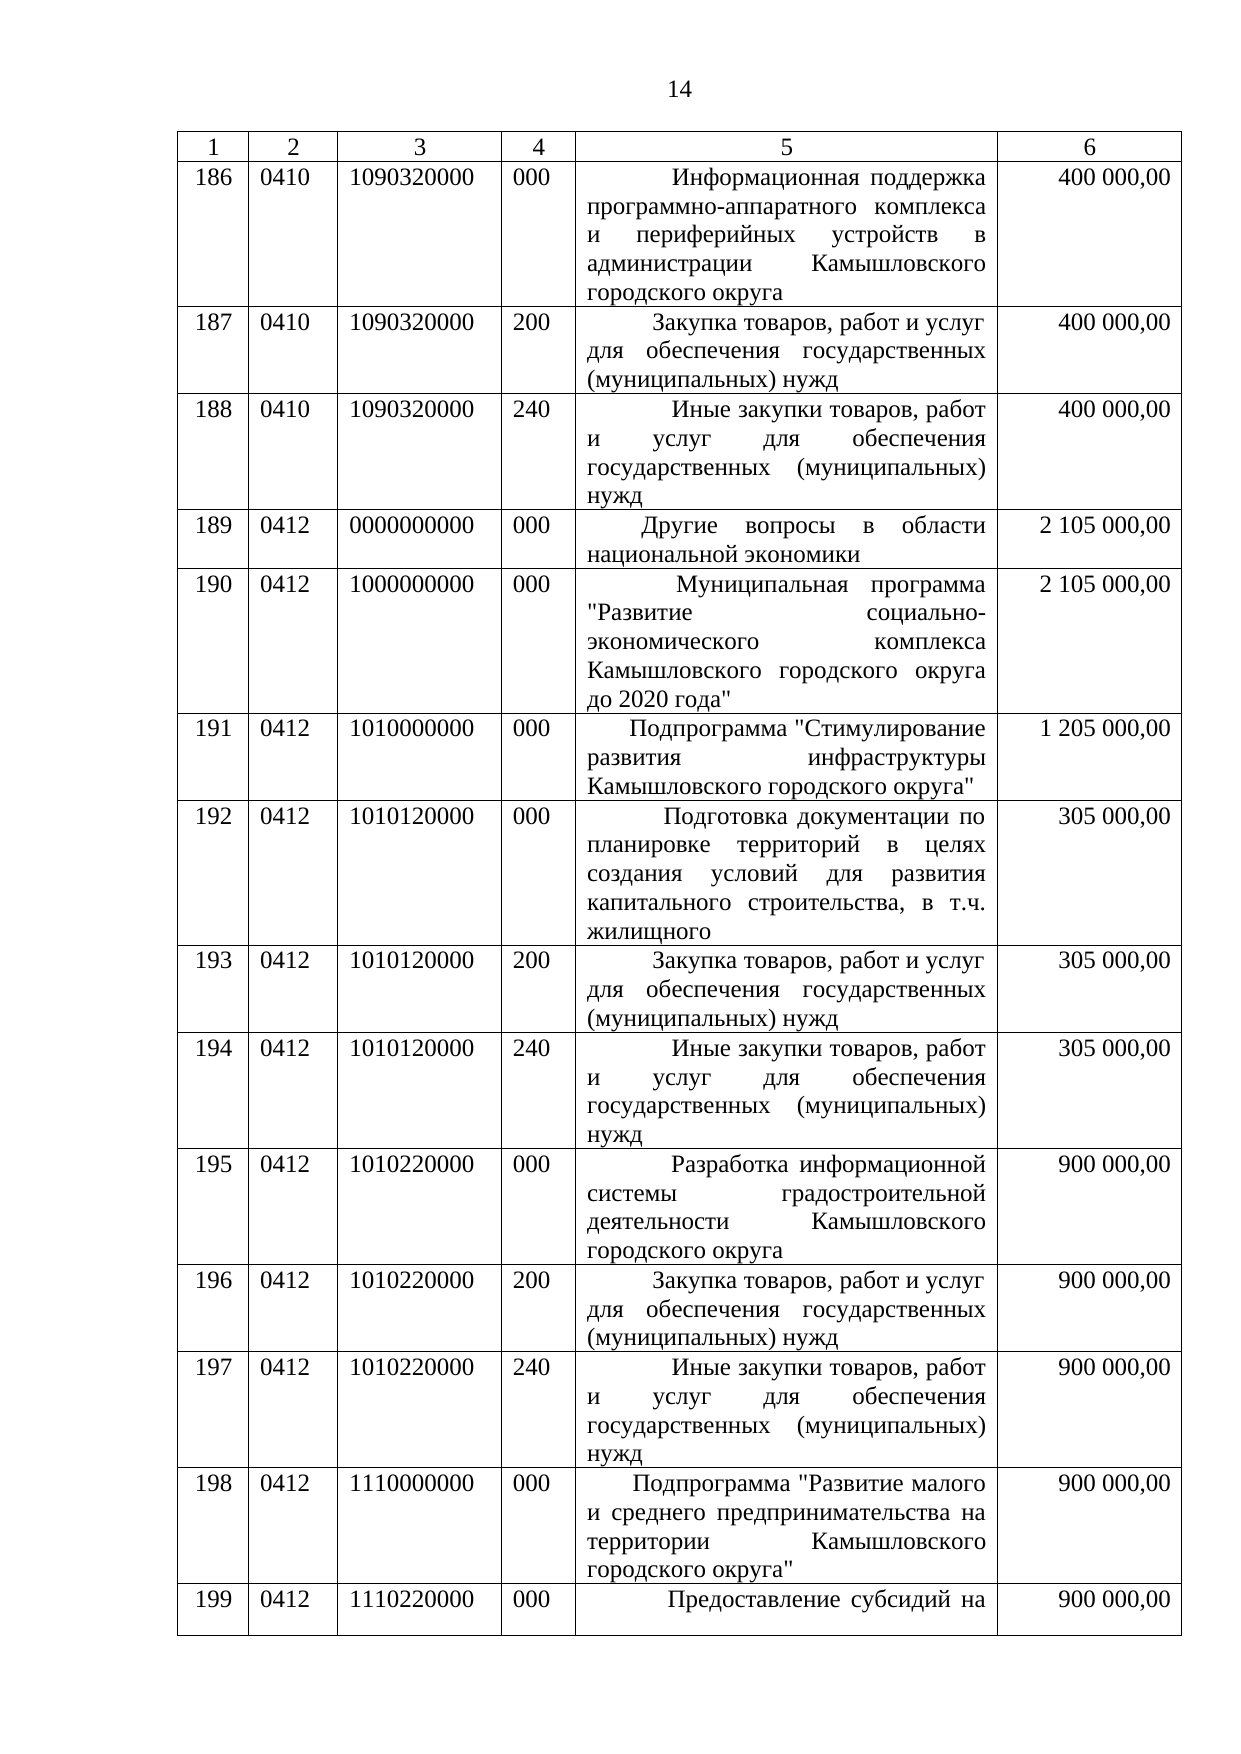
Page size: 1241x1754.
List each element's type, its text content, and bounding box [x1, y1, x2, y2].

table_cell Закупка товаров, работ и услуг для обеспечения государственных (муниципальных) нужд [576, 1265, 997, 1351]
table_cell 0412 [249, 1468, 337, 1583]
table_cell 305 000,00 [998, 801, 1181, 944]
table_cell 1090320000 [338, 307, 501, 393]
table_cell 2 105 000,00 [998, 569, 1181, 712]
table_header 6 [998, 132, 1181, 161]
table_cell Подпрограмма "Развитие малого и среднего предпринимательства на территории Камышловского городского округа" [576, 1468, 997, 1583]
table_cell 400 000,00 [998, 394, 1181, 509]
table_header 5 [576, 132, 997, 161]
table_cell 194 [178, 1033, 248, 1148]
table_cell Закупка товаров, работ и услуг для обеспечения государственных (муниципальных) нужд [576, 946, 997, 1032]
table_cell Иные закупки товаров, работ и услуг для обеспечения государственных (муниципальных) нужд [576, 1033, 997, 1148]
table_cell 199 [178, 1584, 248, 1635]
table_cell Муниципальная программа "Развитие социально-экономического комплекса Камышловского городского округа до 2020 года" [576, 569, 997, 712]
table_cell 1000000000 [338, 569, 501, 712]
table_cell 1 205 000,00 [998, 714, 1181, 800]
table_cell 200 [502, 307, 575, 393]
table_cell 0412 [249, 1352, 337, 1467]
table_cell 0412 [249, 1033, 337, 1148]
table_cell 000 [502, 1149, 575, 1264]
table_cell 000 [502, 1468, 575, 1583]
table_cell 305 000,00 [998, 1033, 1181, 1148]
table_cell 0412 [249, 801, 337, 944]
table_cell 188 [178, 394, 248, 509]
table_cell 000 [502, 162, 575, 306]
table_cell 198 [178, 1468, 248, 1583]
table_cell 305 000,00 [998, 946, 1181, 1032]
table_cell 400 000,00 [998, 307, 1181, 393]
table_cell Другие вопросы в области национальной экономики [576, 510, 997, 568]
table_cell 240 [502, 394, 575, 509]
table_cell 0412 [249, 1584, 337, 1635]
table_cell Подготовка документации по планировке территорий в целях создания условий для развития капитального строительства, в т.ч. жилищного [576, 801, 997, 944]
table_cell 400 000,00 [998, 162, 1181, 306]
table_cell Информационная поддержка программно-аппаратного комплекса и периферийных устройств в администрации Камышловского городского округа [576, 162, 997, 306]
table_cell Закупка товаров, работ и услуг для обеспечения государственных (муниципальных) нужд [576, 307, 997, 393]
table_cell 193 [178, 946, 248, 1032]
table_cell Иные закупки товаров, работ и услуг для обеспечения государственных (муниципальных) нужд [576, 1352, 997, 1467]
table_cell 1110000000 [338, 1468, 501, 1583]
table_cell 1110220000 [338, 1584, 501, 1635]
table_cell 200 [502, 1265, 575, 1351]
table_cell 0412 [249, 714, 337, 800]
table_cell 000 [502, 801, 575, 944]
table_cell 0412 [249, 569, 337, 712]
table_cell 900 000,00 [998, 1584, 1181, 1635]
table_cell 0412 [249, 1265, 337, 1351]
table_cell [576, 1584, 997, 1635]
table_cell 197 [178, 1352, 248, 1467]
table_cell 0412 [249, 1149, 337, 1264]
table_cell 189 [178, 510, 248, 568]
table_cell Разработка информационной системы градостроительной деятельности Камышловского городского округа [576, 1149, 997, 1264]
table_cell 0412 [249, 946, 337, 1032]
table_cell 000 [502, 510, 575, 568]
table_cell 0410 [249, 394, 337, 509]
table_cell 1010120000 [338, 1033, 501, 1148]
table_cell 0410 [249, 307, 337, 393]
table_cell 1010220000 [338, 1265, 501, 1351]
table_cell 190 [178, 569, 248, 712]
table_cell 900 000,00 [998, 1149, 1181, 1264]
table_header 2 [249, 132, 337, 161]
table_cell 186 [178, 162, 248, 306]
table_cell 200 [502, 946, 575, 1032]
table_cell 240 [502, 1033, 575, 1148]
table_cell 900 000,00 [998, 1352, 1181, 1467]
table_cell 1010220000 [338, 1149, 501, 1264]
table_cell 000 [502, 1584, 575, 1635]
table_cell 1010220000 [338, 1352, 501, 1467]
table_cell 0410 [249, 162, 337, 306]
table_cell 191 [178, 714, 248, 800]
table_cell 2 105 000,00 [998, 510, 1181, 568]
table_cell 195 [178, 1149, 248, 1264]
table_cell 187 [178, 307, 248, 393]
table_cell Иные закупки товаров, работ и услуг для обеспечения государственных (муниципальных) нужд [576, 394, 997, 509]
table_cell 900 000,00 [998, 1468, 1181, 1583]
table_header 4 [502, 132, 575, 161]
table_header 1 [178, 132, 248, 161]
table_cell Подпрограмма "Стимулирование развития инфраструктуры Камышловского городского округа" [576, 714, 997, 800]
table_cell 000 [502, 569, 575, 712]
table_cell 1090320000 [338, 394, 501, 509]
table_cell 000 [502, 714, 575, 800]
table_cell 1010120000 [338, 946, 501, 1032]
table_cell 1010000000 [338, 714, 501, 800]
table_header 3 [338, 132, 501, 161]
table_cell 900 000,00 [998, 1265, 1181, 1351]
table_cell 196 [178, 1265, 248, 1351]
table_cell 1090320000 [338, 162, 501, 306]
table_cell 192 [178, 801, 248, 944]
table_cell 240 [502, 1352, 575, 1467]
table_cell 0000000000 [338, 510, 501, 568]
table_cell 1010120000 [338, 801, 501, 944]
table_cell 0412 [249, 510, 337, 568]
